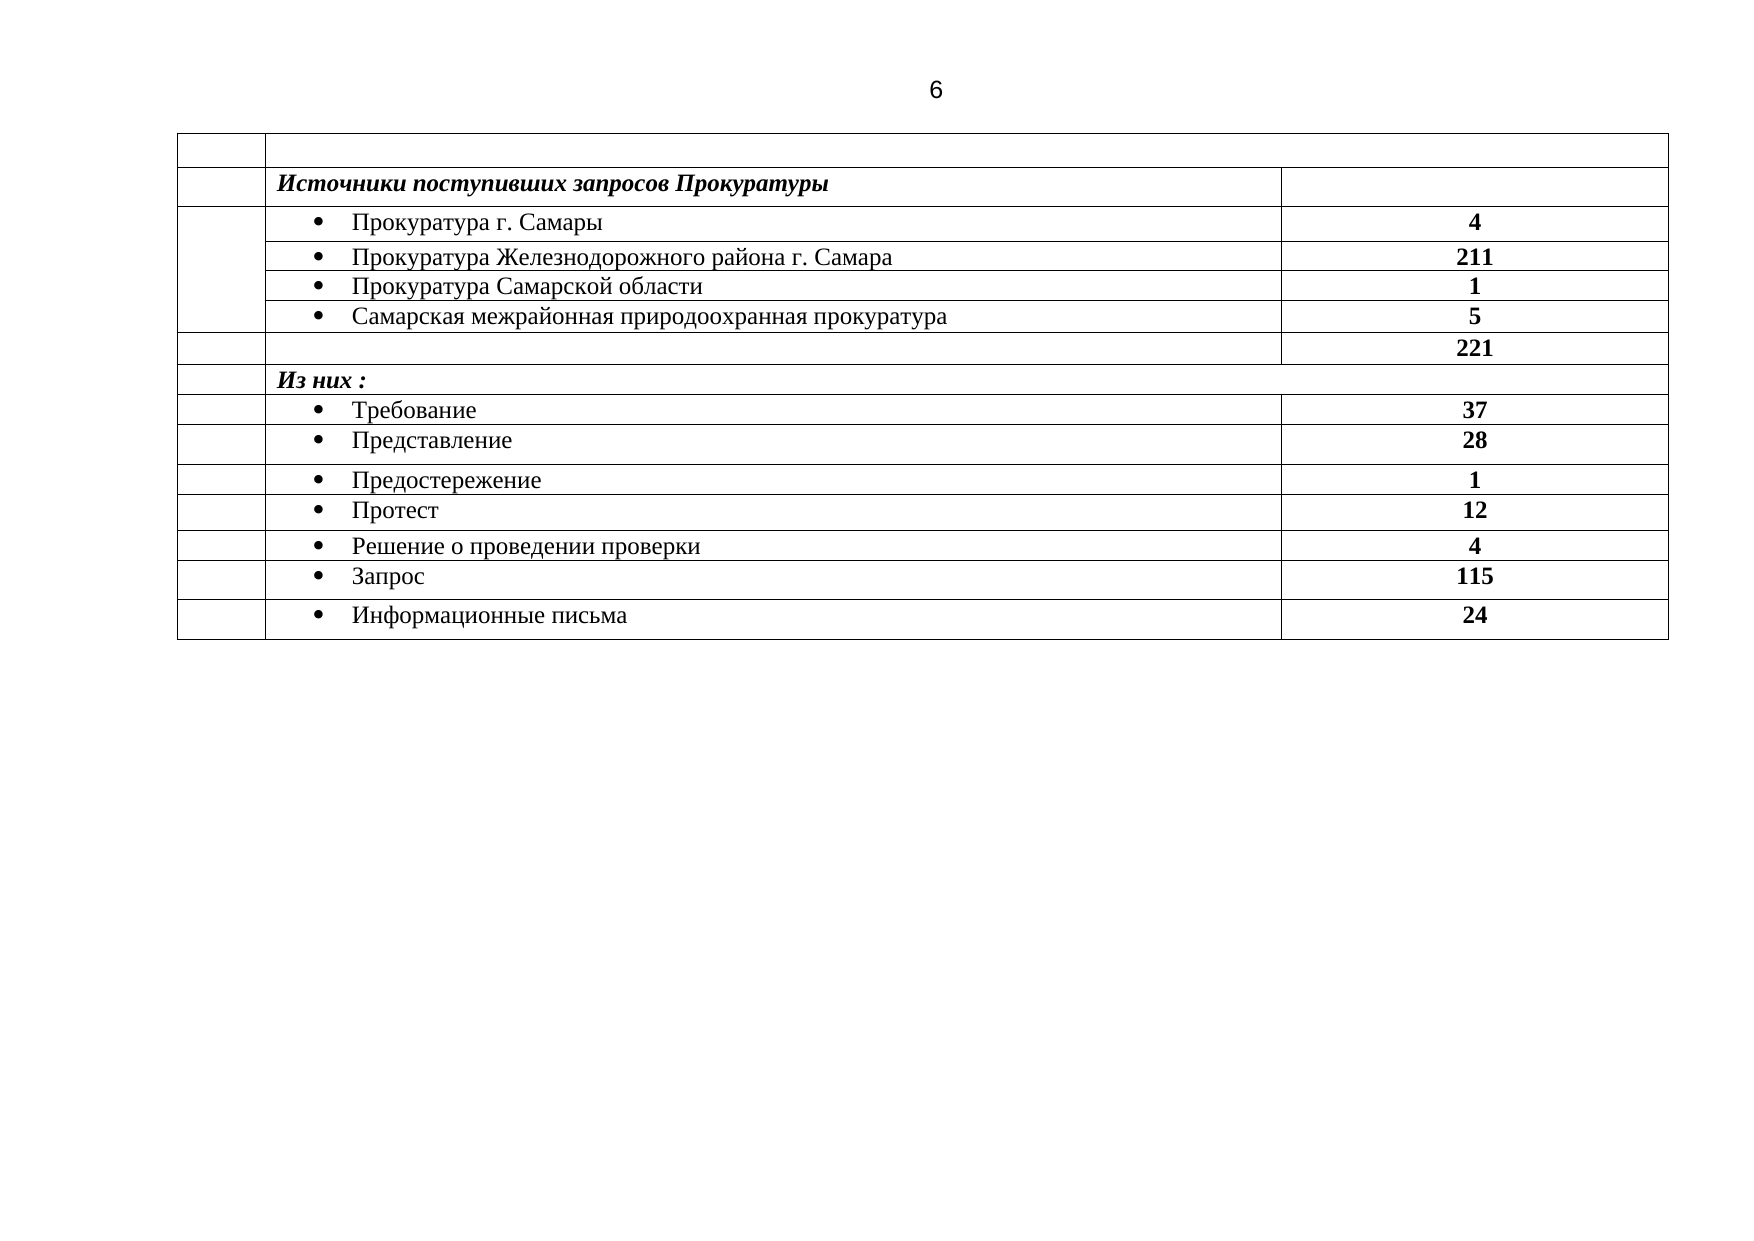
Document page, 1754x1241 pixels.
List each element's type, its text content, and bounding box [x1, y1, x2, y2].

table_cell 37 [1282, 395, 1668, 424]
table_cell [178, 365, 265, 394]
table_cell Информационные письма [266, 600, 1281, 638]
table_cell [178, 600, 265, 638]
table_cell Предостережение [266, 465, 1281, 494]
table_cell 221 [1282, 333, 1668, 364]
table_cell [178, 395, 265, 424]
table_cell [266, 134, 1668, 167]
table_cell 4 [1282, 207, 1668, 241]
table_cell [178, 168, 265, 206]
table_cell Протест [266, 495, 1281, 530]
table_cell [178, 207, 265, 332]
table_cell 5 [1282, 301, 1668, 332]
table_cell Прокуратура Железнодорожного района г. Самара [266, 242, 1281, 270]
table_cell Источники поступивших запросов Прокуратуры [266, 168, 1281, 206]
table_cell Требование [266, 395, 1281, 424]
table_cell [178, 561, 265, 599]
table_cell [178, 425, 265, 464]
table_cell [178, 333, 265, 364]
table_cell Прокуратура г. Самары [266, 207, 1281, 241]
table_cell Решение о проведении проверки [266, 531, 1281, 560]
table_cell 28 [1282, 425, 1668, 464]
table_cell Запрос [266, 561, 1281, 599]
table_cell Самарская межрайонная природоохранная прокуратура [266, 301, 1281, 332]
table_cell [178, 495, 265, 530]
table_cell [266, 333, 1281, 364]
table_cell [1282, 168, 1668, 206]
table_cell [178, 465, 265, 494]
table_cell [178, 531, 265, 560]
table_cell Из них : [266, 365, 1668, 394]
table_cell 12 [1282, 495, 1668, 530]
table_cell 115 [1282, 561, 1668, 599]
table_cell Прокуратура Самарской области [266, 271, 1281, 300]
table_cell 24 [1282, 600, 1668, 638]
table_cell 1 [1282, 465, 1668, 494]
table_cell 4 [1282, 531, 1668, 560]
table_cell Представление [266, 425, 1281, 464]
table_cell 1.4. [178, 134, 265, 167]
table_cell 1 [1282, 271, 1668, 300]
table_cell 211 [1282, 242, 1668, 270]
